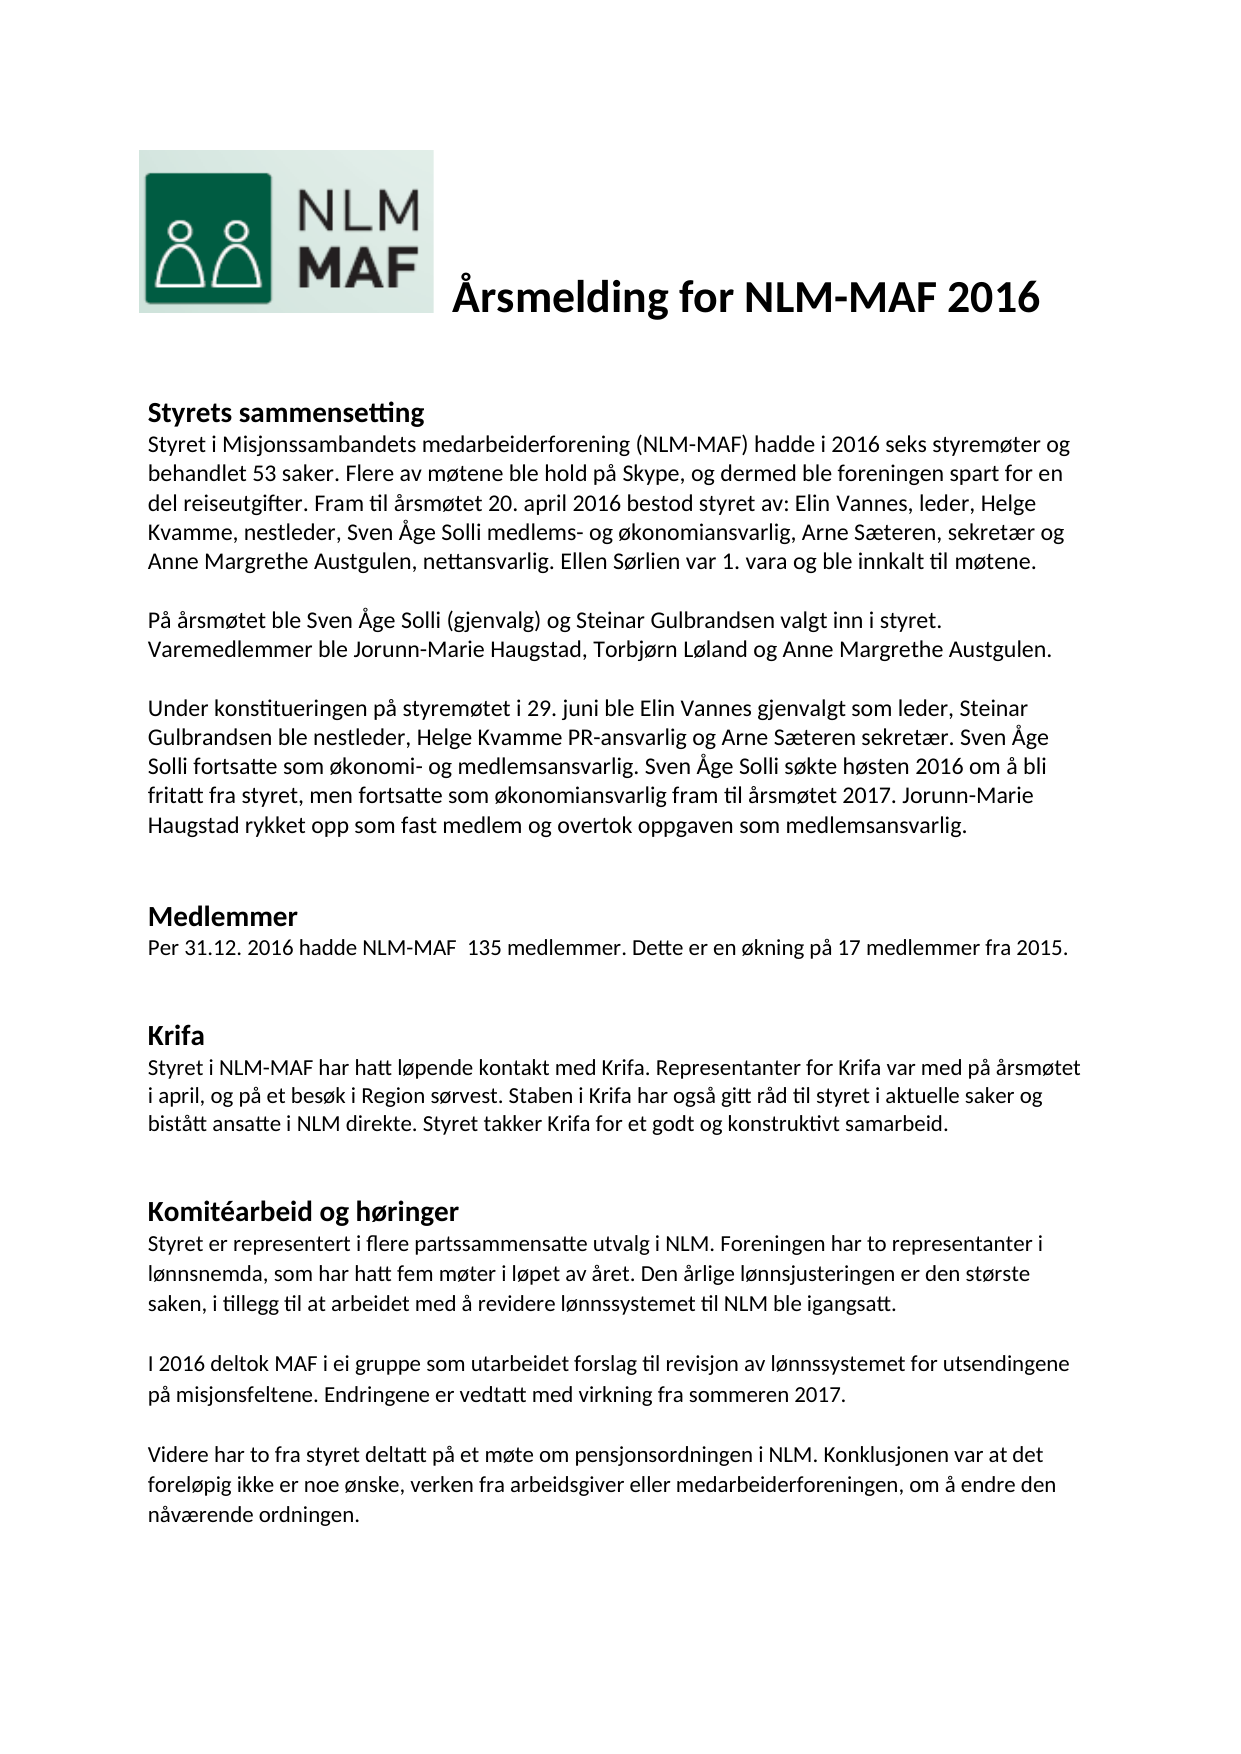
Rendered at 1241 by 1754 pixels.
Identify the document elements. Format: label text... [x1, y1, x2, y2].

text Medlemmer [148, 898, 1093, 933]
picture [139, 150, 434, 313]
text Videre har to fra styret deltatt på et møte om pensjonsordningen i NLM. Konklusjonen var at det foreløpig ikke er noe ønske, verken fra arbeidsgiver eller medarbeiderforeningen, om å endre den nåværende ordningen. [148, 1440, 1093, 1528]
text I 2016 deltok MAF i ei gruppe som utarbeidet forslag til revisjon av lønnssystemet for utsendingene på misjonsfeltene. Endringene er vedtatt med virkning fra sommeren 2017. [148, 1349, 1093, 1408]
text Årsmelding for NLM-MAF 2016 [148, 268, 1093, 324]
text Styret er representert i flere partssammensatte utvalg i NLM. Foreningen har to representanter i lønnsnemda, som har hatt fem møter i løpet av året. Den årlige lønnsjusteringen er den største saken, i tillegg til at arbeidet med å revidere lønnssystemet til NLM ble igangsatt. [148, 1229, 1093, 1317]
text Styret i NLM-MAF har hatt løpende kontakt med Krifa. Representanter for Krifa var med på årsmøtet i april, og på et besøk i Region sørvest. Staben i Krifa har også gitt råd til styret i aktuelle saker og bistått ansatte i NLM direkte. Styret takker Krifa for et godt og konstruktivt samarbeid. [148, 1053, 1093, 1137]
text Styrets sammensetting [148, 394, 1093, 429]
text Per 31.12. 2016 hadde NLM-MAF 135 medlemmer. Dette er en økning på 17 medlemmer fra 2015. [148, 933, 1093, 961]
text Krifa [148, 1017, 1093, 1053]
text Under konstitueringen på styremøtet i 29. juni ble Elin Vannes gjenvalgt som leder, Steinar Gulbrandsen ble nestleder, Helge Kvamme PR-ansvarlig og Arne Sæteren sekretær. Sven Åge Solli fortsatte som økonomi- og medlemsansvarlig. Sven Åge Solli søkte høsten 2016 om å bli fritatt fra styret, men fortsatte som økonomiansvarlig fram til årsmøtet 2017. Jorunn-Marie Haugstad rykket opp som fast medlem og overtok oppgaven som medlemsansvarlig. [148, 693, 1093, 839]
text På årsmøtet ble Sven Åge Solli (gjenvalg) og Steinar Gulbrandsen valgt inn i styret. Varemedlemmer ble Jorunn-Marie Haugstad, Torbjørn Løland og Anne Margrethe Austgulen. [148, 605, 1093, 663]
text Komitéarbeid og høringer [148, 1193, 1093, 1229]
text Styret i Misjonssambandets medarbeiderforening (NLM-MAF) hadde i 2016 seks styremøter og behandlet 53 saker. Flere av møtene ble hold på Skype, og dermed ble foreningen spart for en del reiseutgifter. Fram til årsmøtet 20. april 2016 bestod styret av: Elin Vannes, leder, Helge Kvamme, nestleder, Sven Åge Solli medlems- og økonomiansvarlig, Arne Sæteren, sekretær og Anne Margrethe Austgulen, nettansvarlig. Ellen Sørlien var 1. vara og ble innkalt til møtene. [148, 429, 1093, 576]
